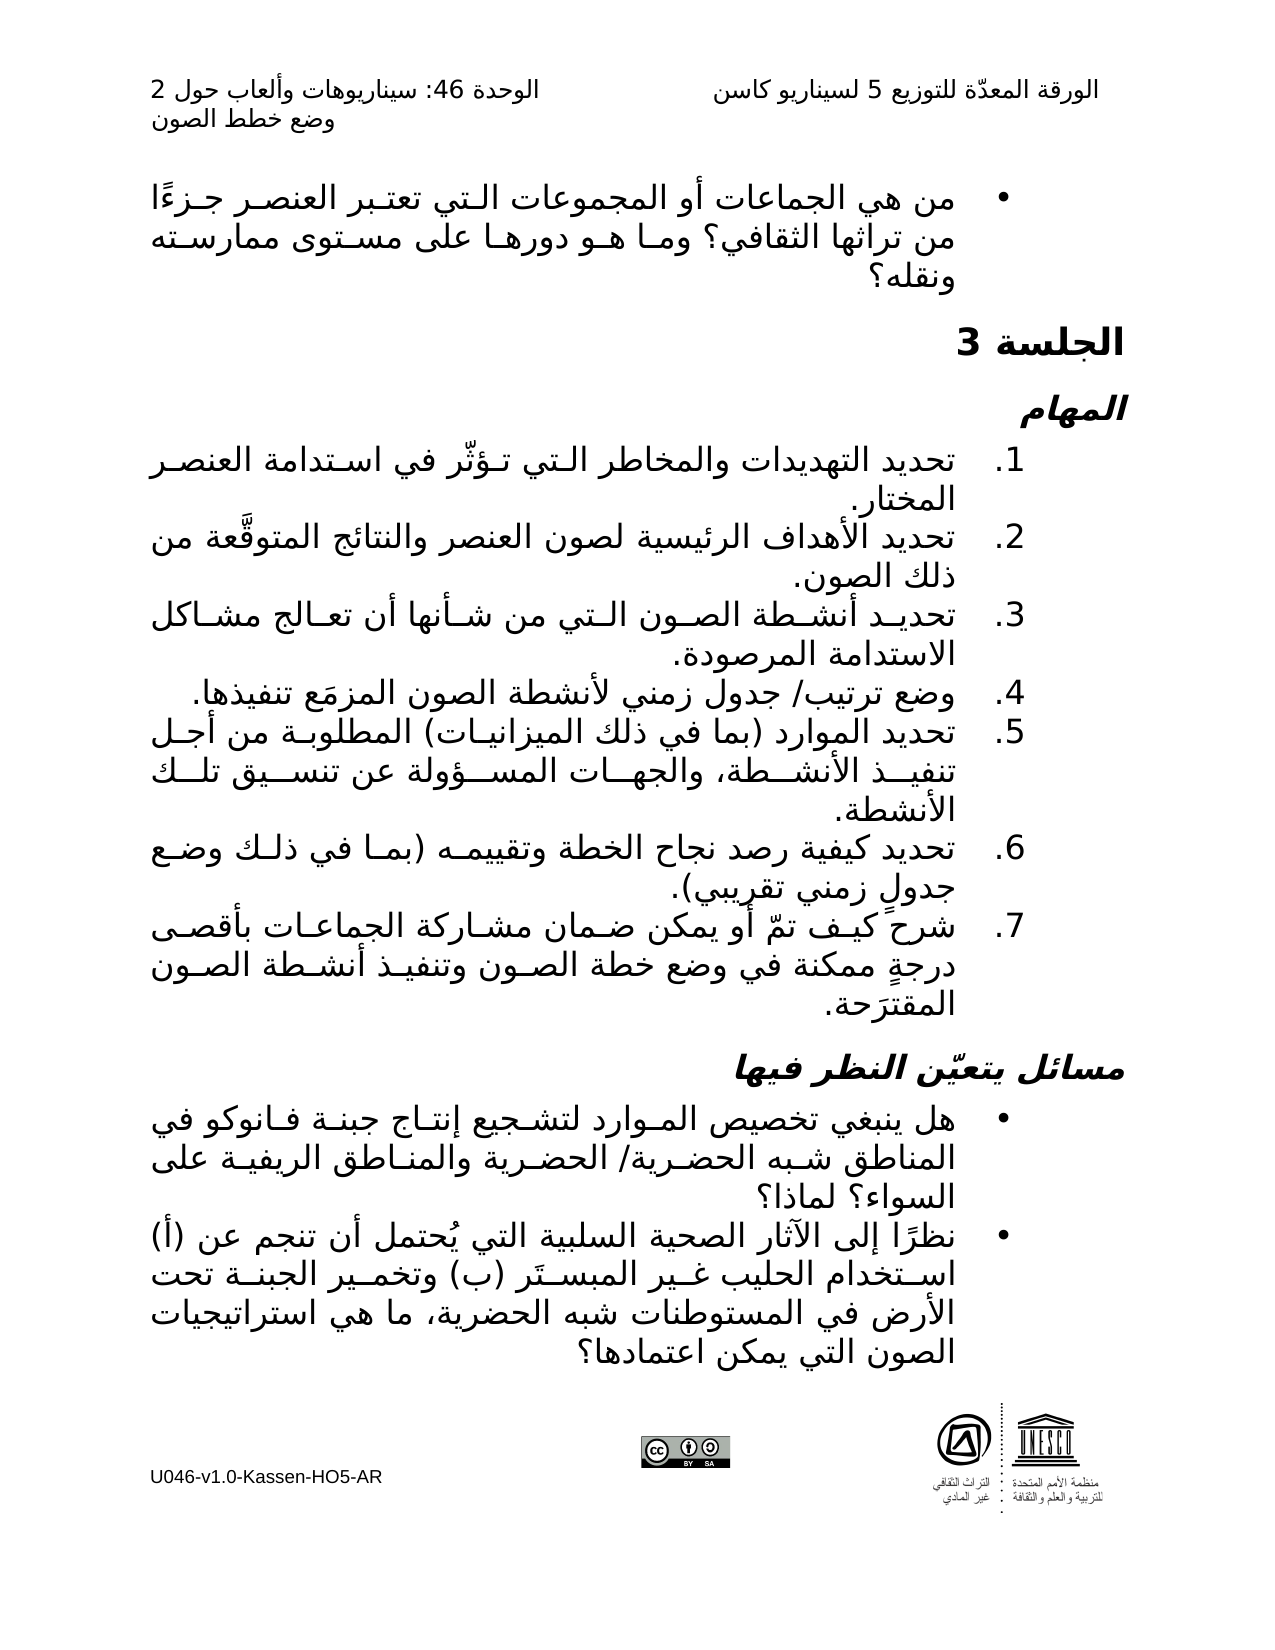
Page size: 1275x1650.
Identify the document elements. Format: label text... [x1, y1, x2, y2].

list شرح كيف تمّ أو يمكن ضمان مشاركة الجماعات بأقصى درجةٍ ممكنة في وضع خطة الصون وتنفيذ أنشطة الصون المقترَحة. [150, 907, 994, 1023]
subtitle الجلسة 3 [150, 320, 1125, 364]
list تحديد أنشطة الصون التي من شأنها أن تعالج مشاكل الاستدامة المرصودة. [150, 596, 994, 673]
list تحديد الموارد (بما في ذلك الميزانيات) المطلوبة من أجل تنفيذ الأنشطة، والجهات المسؤولة عن تنسيق تلك الأنشطة. [150, 712, 994, 829]
picture [933, 1403, 1103, 1513]
list وضع ترتيب/ جدول زمني لأنشطة الصون المزمَع تنفيذها. [150, 673, 994, 712]
text مسائل يتعيّن النظر فيها [150, 1048, 1125, 1087]
list تحديد كيفية رصد نجاح الخطة وتقييمه (بما في ذلك وضع جدولٍ زمني تقريبي). [150, 829, 994, 907]
picture [641, 1436, 731, 1468]
list تحديد الأهداف الرئيسية لصون العنصر والنتائج المتوقَّعة من ذلك الصون. [150, 518, 994, 596]
list نظرًا إلى الآثار الصحية السلبية التي يُحتمل أن تنجم عن (أ) استخدام الحليب غير المبستَر (ب) وتخمير الجبنة تحت الأرض في المستوطنات شبه الحضرية، ما هي استراتيجيات الصون التي يمكن اعتمادها؟ [150, 1216, 994, 1371]
list هل ينبغي تخصيص الموارد لتشجيع إنتاج جبنة فانوكو في المناطق شبه الحضرية/ الحضرية والمناطق الريفية على السواء؟ لماذا؟ [150, 1099, 994, 1216]
text المهام [150, 389, 1125, 428]
list من هي الجماعات أو المجموعات التي تعتبر العنصر جزءًا من تراثها الثقافي؟ وما هو دورها على مستوى ممارسته ونقله؟ [150, 179, 994, 295]
list تحديد التهديدات والمخاطر التي تؤثّر في استدامة العنصر المختار. [150, 440, 994, 518]
